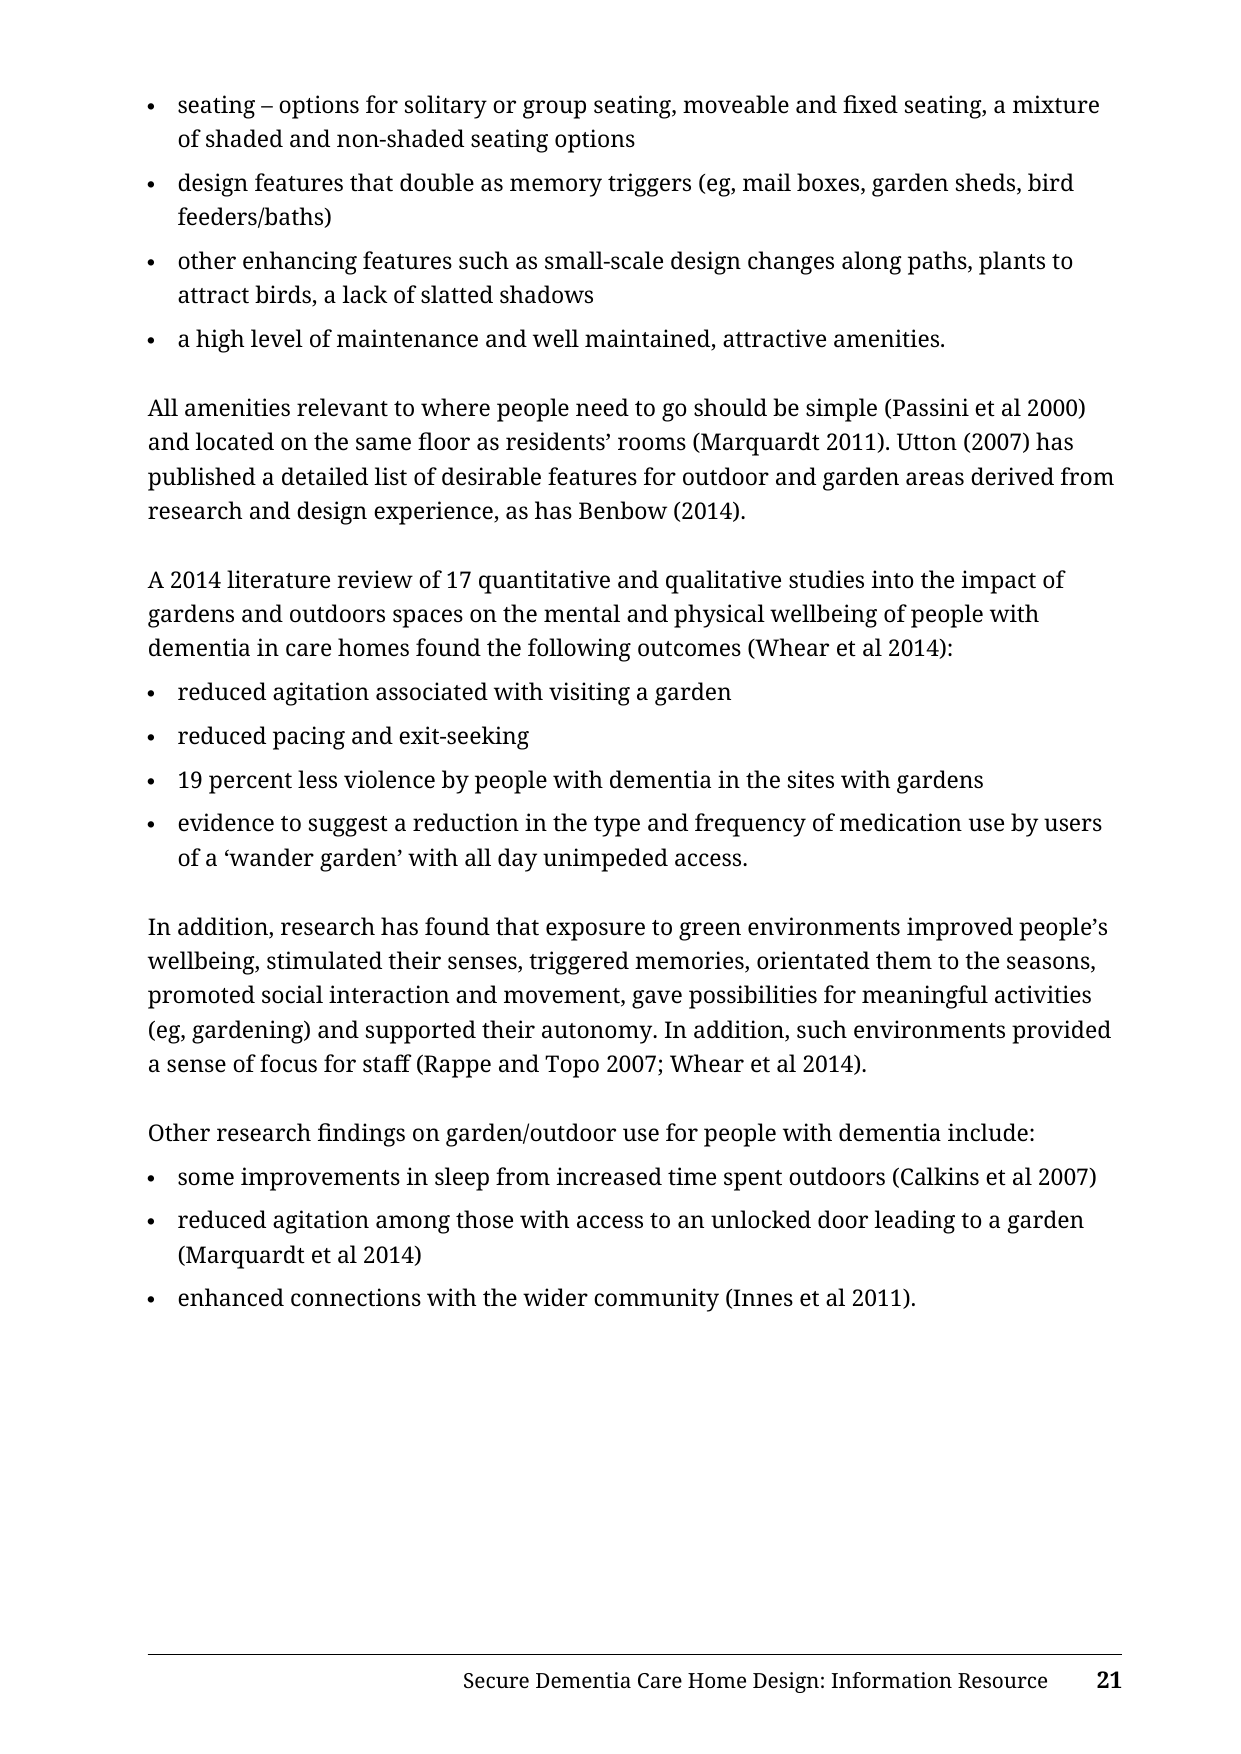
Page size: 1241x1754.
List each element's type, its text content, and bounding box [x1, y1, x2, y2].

text A 2014 literature review of 17 quantitative and qualitative studies into the impact of gardens and outdoors spaces on the mental and physical wellbeing of people with dementia in care homes found the following outcomes (Whear et al 2014): [148, 564, 1122, 664]
text evidence to suggest a reduction in the type and frequency of medication use by users of a ‘wander garden’ with all day unimpeded access. [148, 807, 1122, 873]
text enhanced connections with the wider community (Innes et al 2011). [148, 1282, 1122, 1314]
text a high level of maintenance and well maintained, attractive amenities. [148, 323, 1122, 354]
text reduced agitation associated with visiting a garden [148, 676, 1122, 707]
text other enhancing features such as small-scale design changes along paths, plants to attract birds, a lack of slatted shadows [148, 245, 1122, 311]
text design features that double as memory triggers (eg, mail boxes, garden sheds, bird feeders/baths) [148, 167, 1122, 232]
text seating – options for solitary or group seating, moveable and fixed seating, a mixture of shaded and non-shaded seating options [148, 89, 1122, 154]
text In addition, research has found that exposure to green environments improved people’s wellbeing, stimulated their senses, triggered memories, orientated them to the seasons, promoted social interaction and movement, gave possibilities for meaningful activities (eg, gardening) and supported their autonomy. In addition, such environments provided a sense of focus for staff (Rappe and Topo 2007; Whear et al 2014). [148, 911, 1122, 1079]
text All amenities relevant to where people need to go should be simple (Passini et al 2000) and located on the same floor as residents’ rooms (Marquardt 2011). Utton (2007) has published a detailed list of desirable features for outdoor and garden areas derived from research and design experience, as has Benbow (2014). [148, 392, 1122, 526]
text reduced pacing and exit-seeking [148, 720, 1122, 751]
text Other research findings on garden/outdoor use for people with dementia include: [148, 1117, 1122, 1148]
text reduced agitation among those with access to an unlocked door leading to a garden (Marquardt et al 2014) [148, 1204, 1122, 1270]
text some improvements in sleep from increased time spent outdoors (Calkins et al 2007) [148, 1161, 1122, 1192]
text 19 percent less violence by people with dementia in the sites with gardens [148, 764, 1122, 795]
